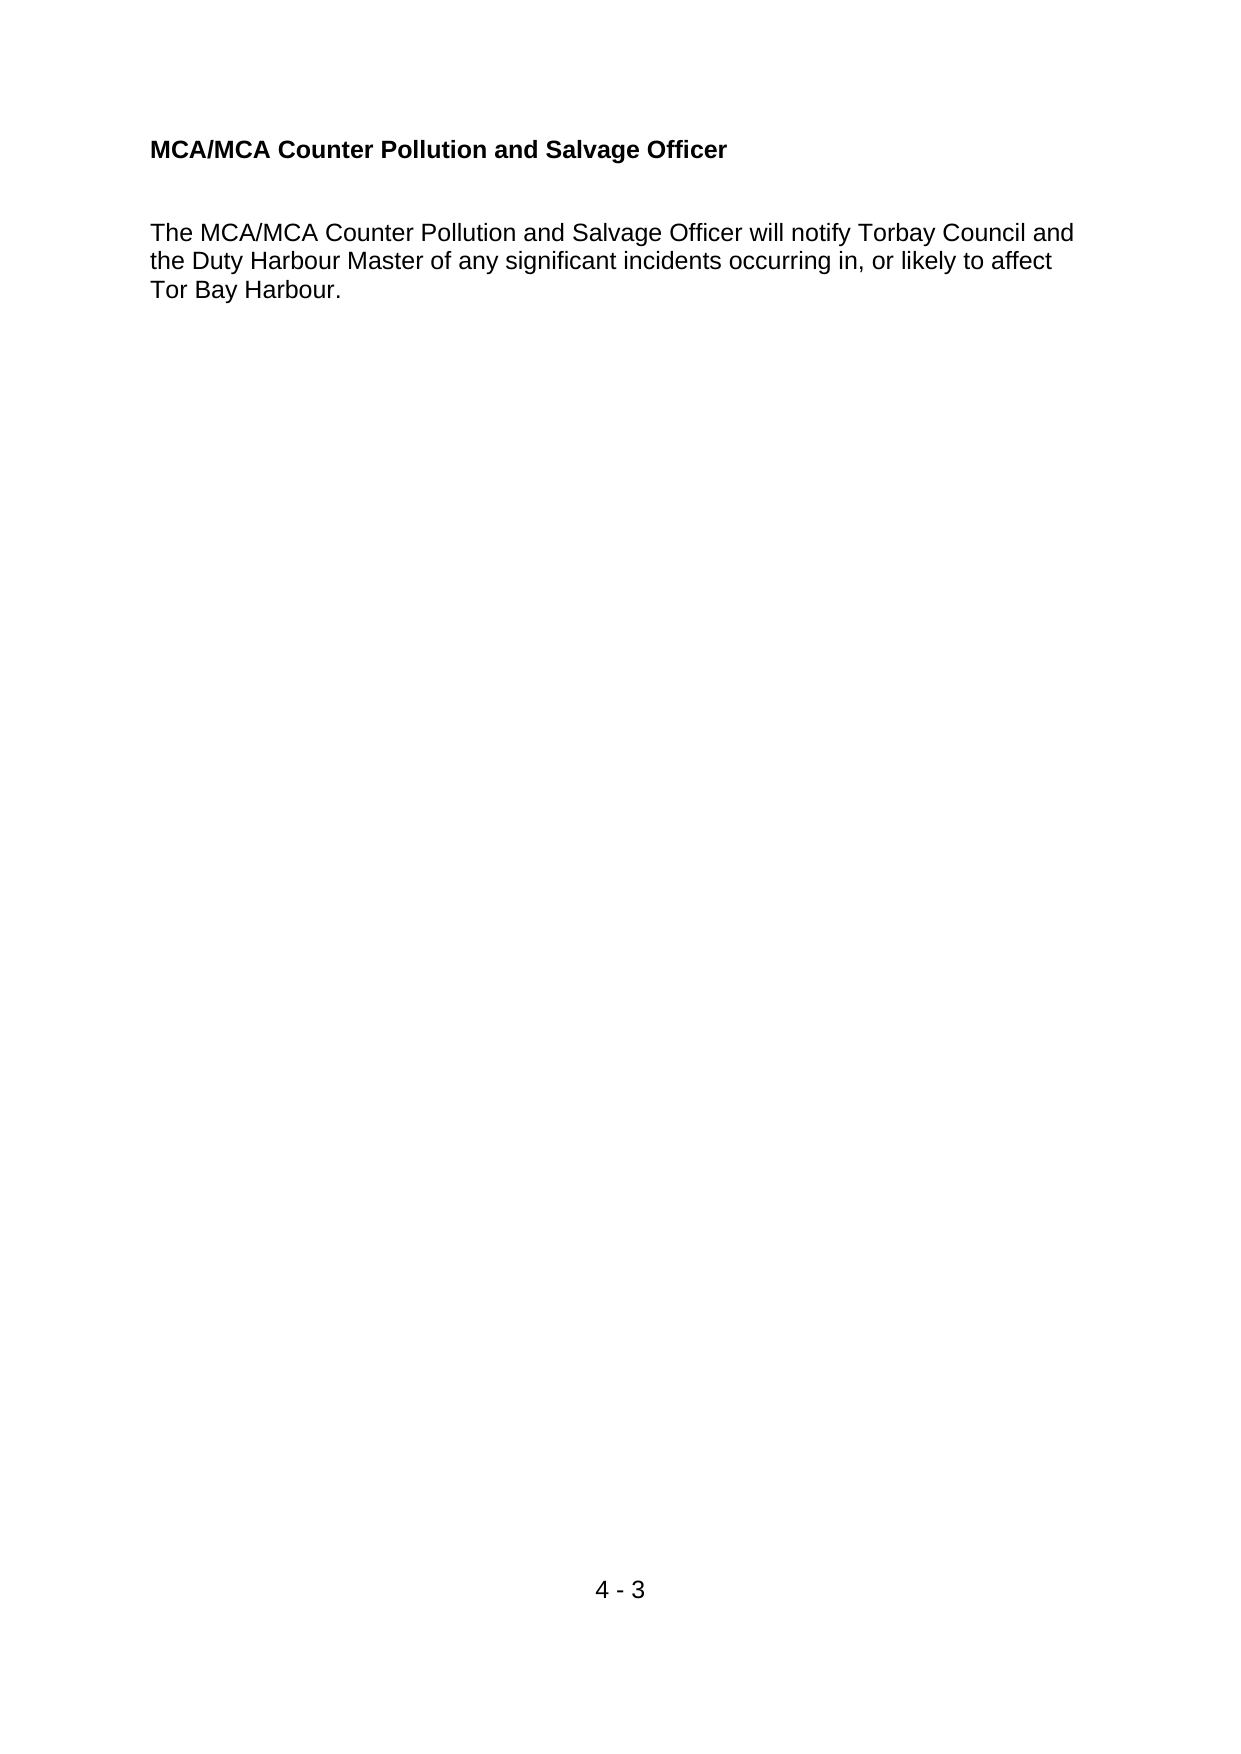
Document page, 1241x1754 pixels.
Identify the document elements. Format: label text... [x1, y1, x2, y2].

text MCA/MCA Counter Pollution and Salvage Officer [150, 135, 1090, 164]
text The MCA/MCA Counter Pollution and Salvage Officer will notify Torbay Council and the Duty Harbour Master of any significant incidents occurring in, or likely to affect . [150, 217, 1090, 304]
